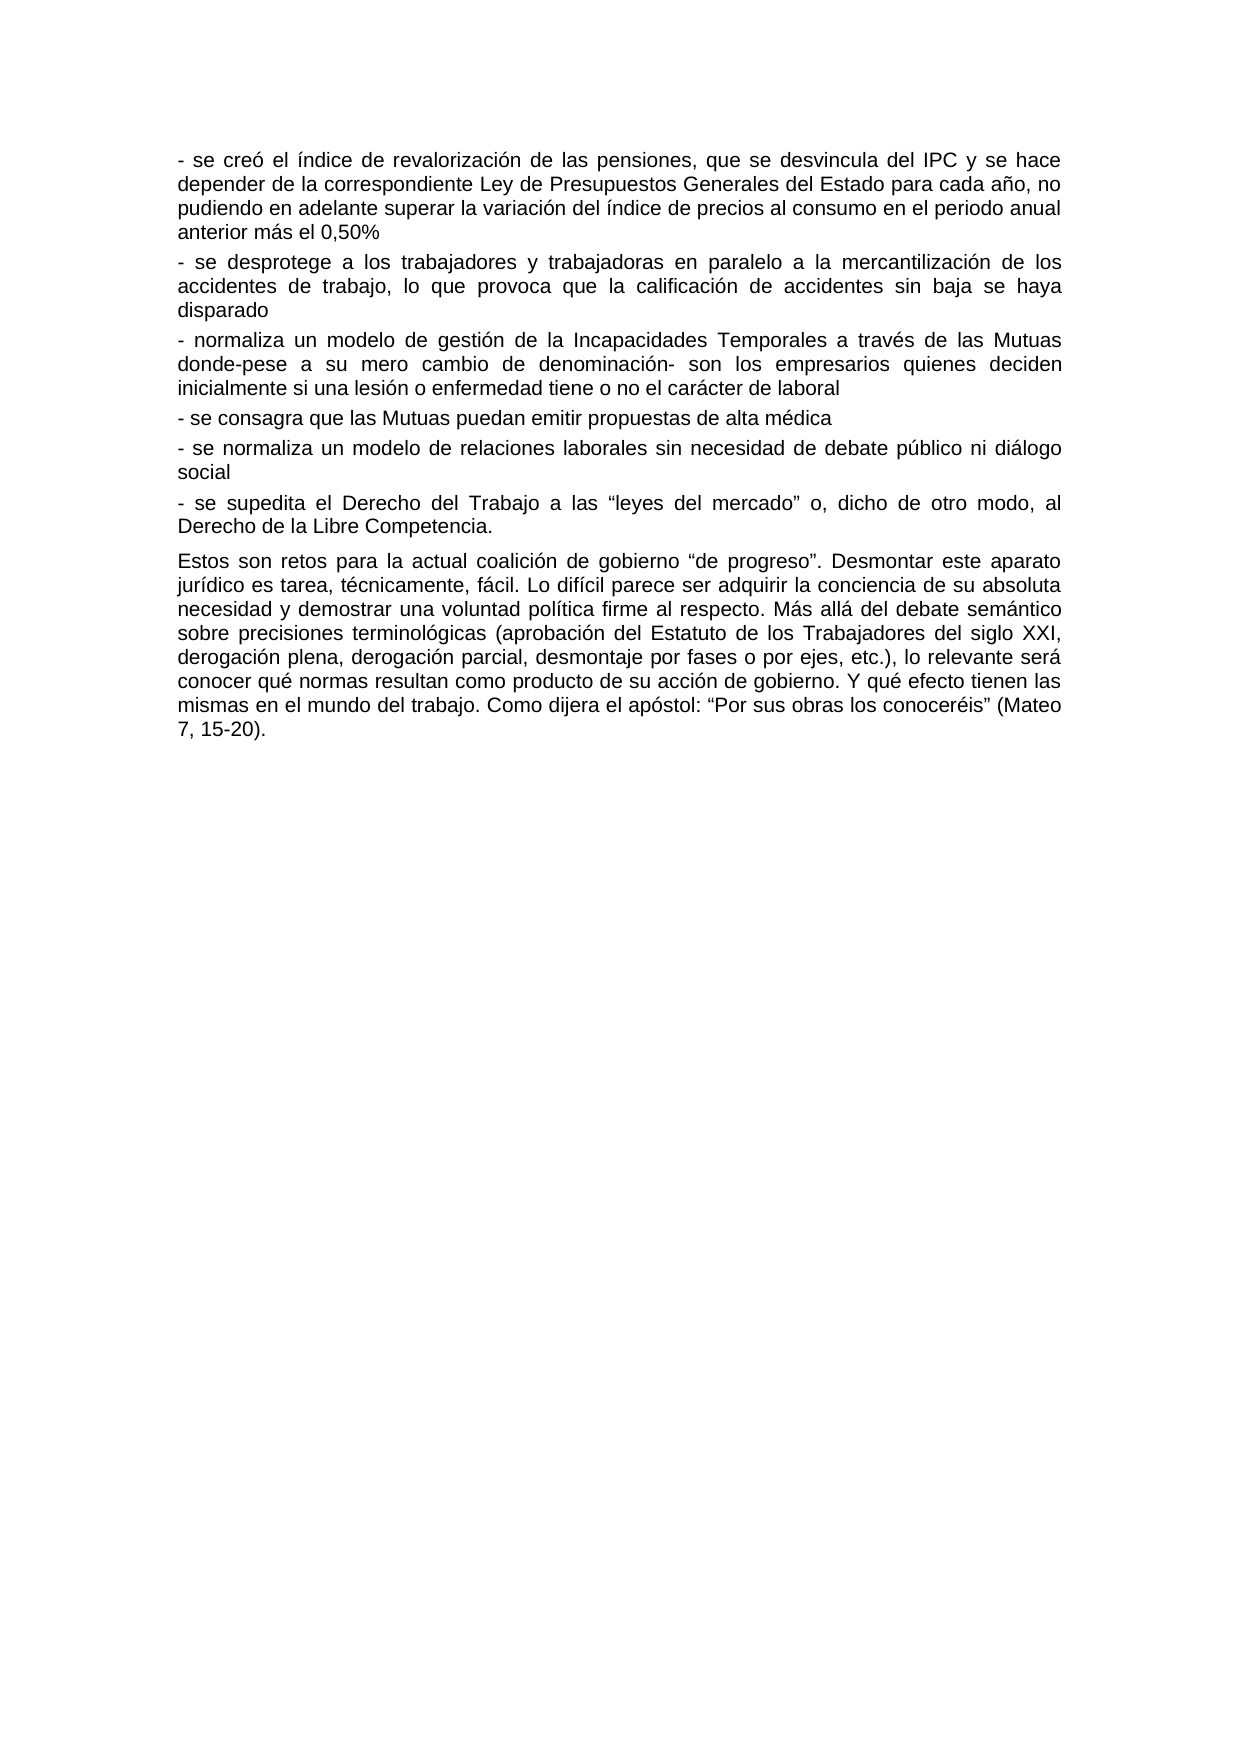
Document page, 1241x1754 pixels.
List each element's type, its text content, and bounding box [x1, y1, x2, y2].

text Estos son retos para la actual coalición de gobierno “de progreso”. Desmontar este aparato jurídico es tarea, técnicamente, fácil. Lo difícil parece ser adquirir la conciencia de su absoluta necesidad y demostrar una voluntad política firme al respecto. Más allá del debate semántico sobre precisiones terminológicas (aprobación del Estatuto de los Trabajadores del siglo XXI, derogación plena, derogación parcial, desmontaje por fases o por ejes, etc.), lo relevante será conocer qué normas resultan como producto de su acción de gobierno. Y qué efecto tienen las mismas en el mundo del trabajo. Como dijera el apóstol: “Por sus obras los conoceréis” (Mateo 7, 15-20). [177, 549, 1063, 740]
text - normaliza un modelo de gestión de la Incapacidades Temporales a través de las Mutuas donde-pese a su mero cambio de denominación- son los empresarios quienes deciden inicialmente si una lesión o enfermedad tiene o no el carácter de laboral [177, 328, 1063, 400]
text - se supedita el Derecho del Trabajo a las “leyes del mercado” o, dicho de otro modo, al Derecho de la Libre Competencia. [177, 490, 1063, 538]
text - se desprotege a los trabajadores y trabajadoras en paralelo a la mercantilización de los accidentes de trabajo, lo que provoca que la calificación de accidentes sin baja se haya disparado [177, 250, 1063, 322]
text - se consagra que las Mutuas puedan emitir propuestas de alta médica [177, 406, 1063, 430]
text - se creó el índice de revalorización de las pensiones, que se desvincula del IPC y se hace depender de la correspondiente Ley de Presupuestos Generales del Estado para cada año, no pudiendo en adelante superar la variación del índice de precios al consumo en el periodo anual anterior más el 0,50% [177, 148, 1063, 243]
text - se normaliza un modelo de relaciones laborales sin necesidad de debate público ni diálogo social [177, 436, 1063, 484]
